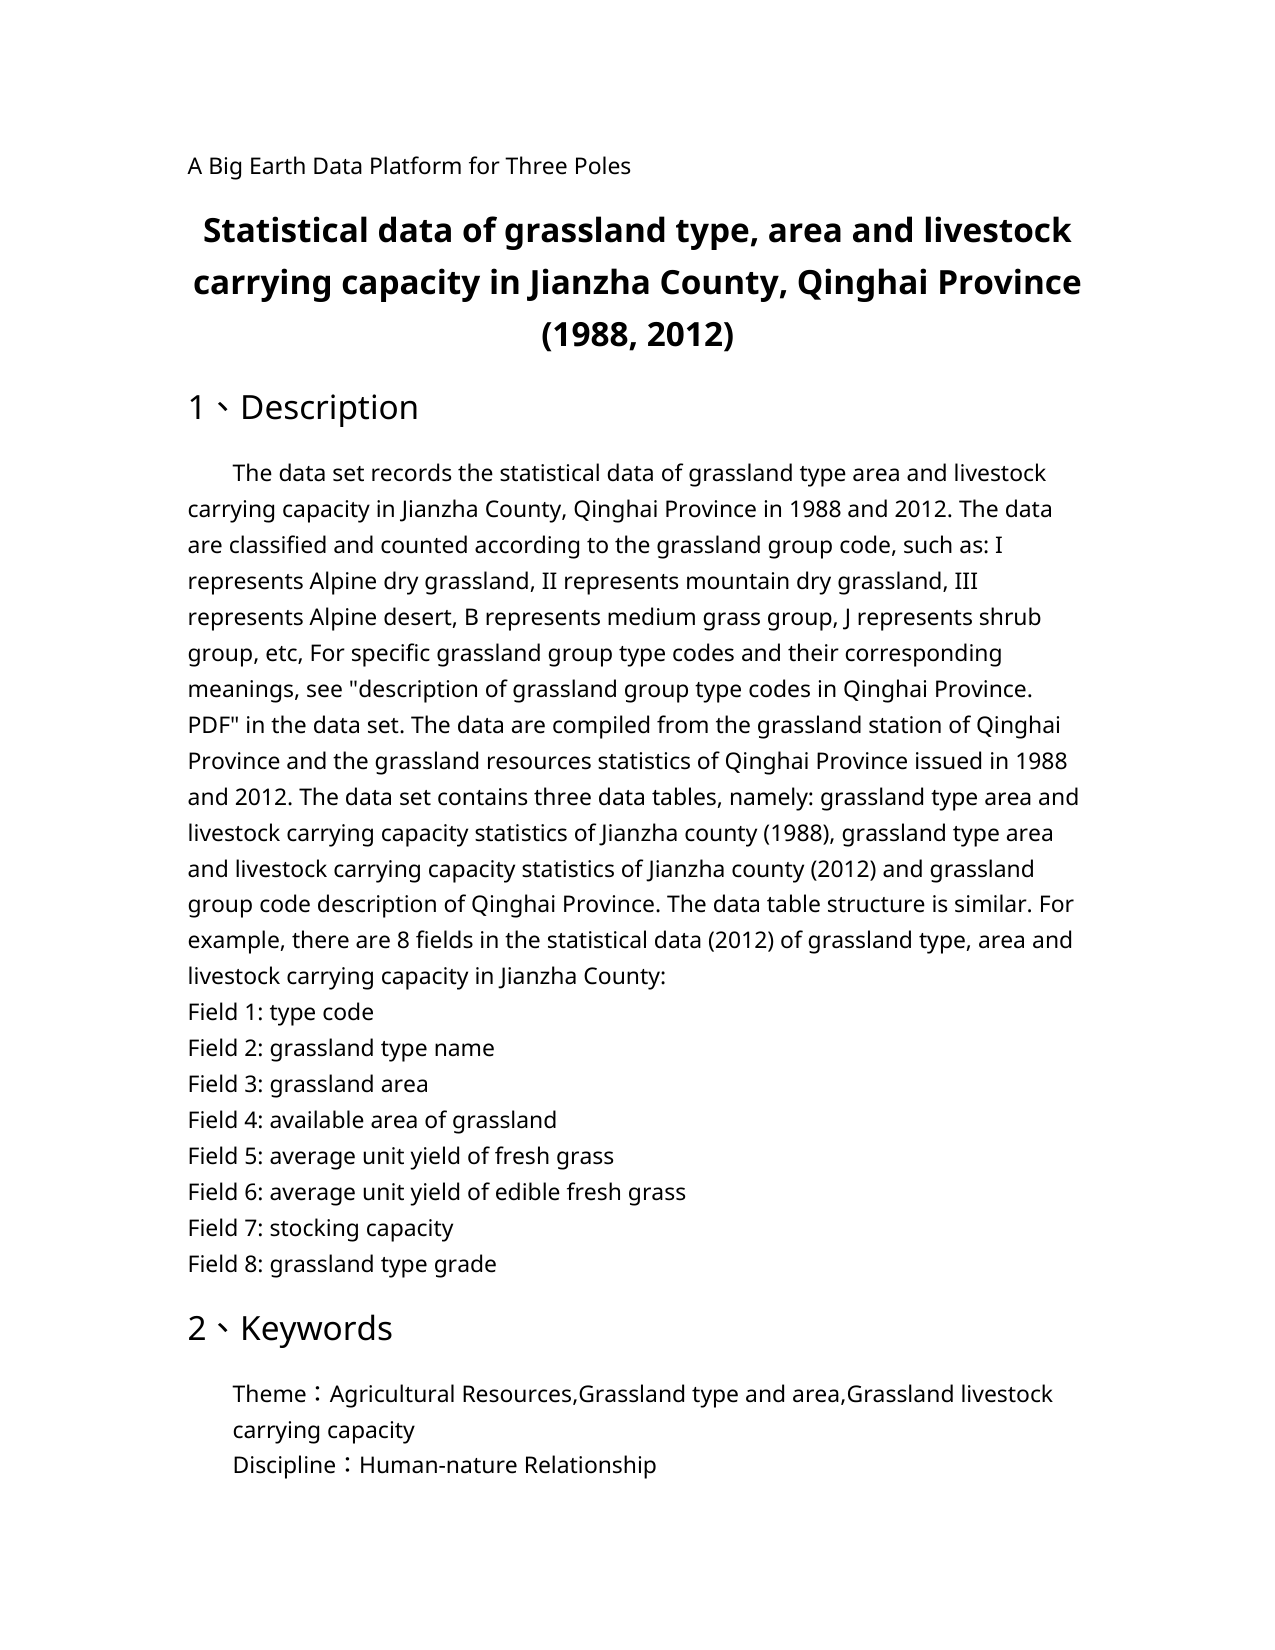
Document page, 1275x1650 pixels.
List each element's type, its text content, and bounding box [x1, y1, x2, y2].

text The data set records the statistical data of grassland type area and livestock carrying capacity in Jianzha County, Qinghai Province in 1988 and 2012. The data are classified and counted according to the grassland group code, such as: I represents Alpine dry grassland, II represents mountain dry grassland, III represents Alpine desert, B represents medium grass group, J represents shrub group, etc, For specific grassland group type codes and their corresponding meanings, see "description of grassland group type codes in Qinghai Province. PDF" in the data set. The data are compiled from the grassland station of Qinghai Province and the grassland resources statistics of Qinghai Province issued in 1988 and 2012. The data set contains three data tables, namely: grassland type area and livestock carrying capacity statistics of Jianzha county (1988), grassland type area and livestock carrying capacity statistics of Jianzha county (2012) and grassland group code description of Qinghai Province. The data table structure is similar. For example, there are 8 fields in the statistical data (2012) of grassland type, area and livestock carrying capacity in Jianzha County: Field 1: type code Field 2: grassland type name Field 3: grassland area Field 4: available area of grassland Field 5: average unit yield of fresh grass Field 6: average unit yield of edible fresh grass Field 7: stocking capacity Field 8: grassland type grade [187, 457, 1087, 1279]
text Statistical data of grassland type, area and livestock carrying capacity in Jianzha County, Qinghai Province (1988, 2012) [187, 207, 1087, 357]
text 2、Keywords [187, 1304, 1087, 1350]
text 1、Description [187, 384, 1087, 429]
text A Big Earth Data Platform for Three Poles [187, 150, 1087, 181]
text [232, 1378, 1087, 1481]
